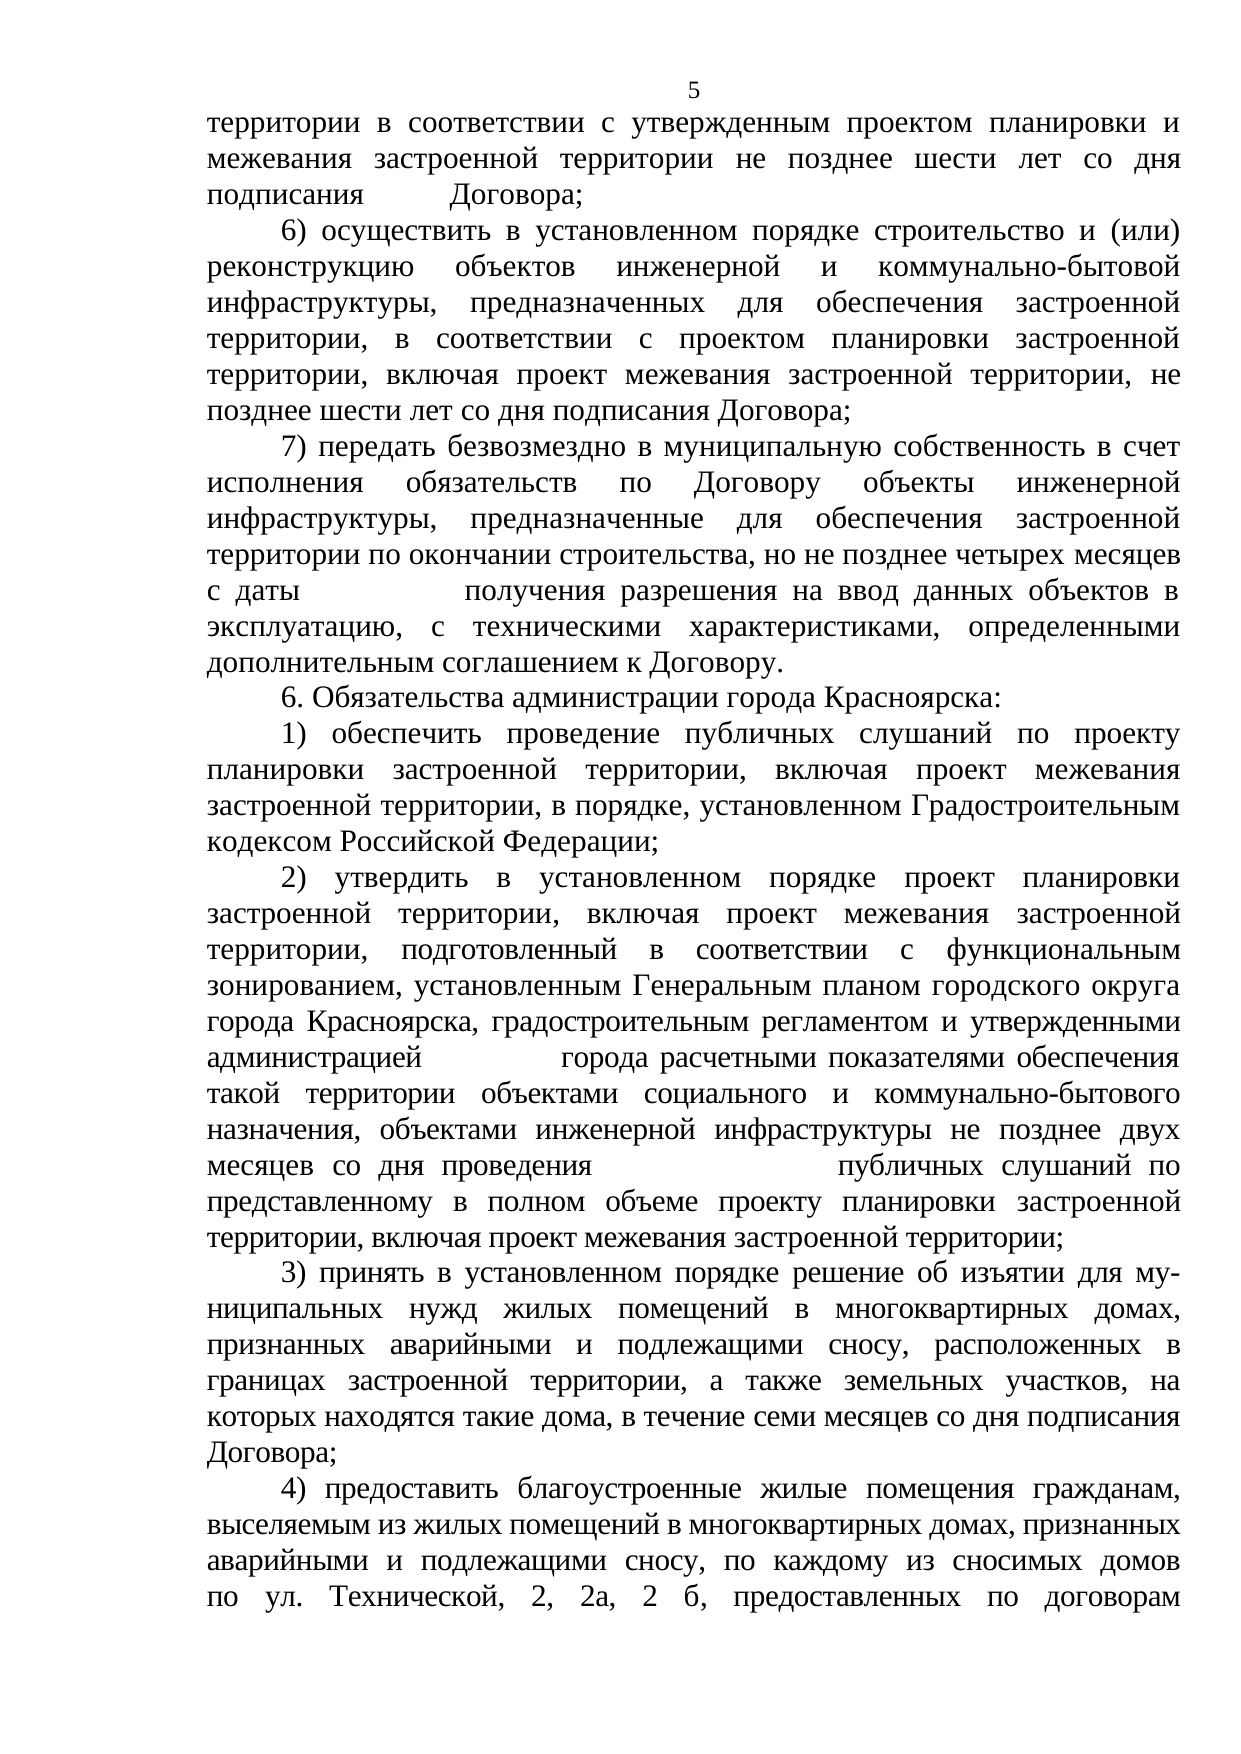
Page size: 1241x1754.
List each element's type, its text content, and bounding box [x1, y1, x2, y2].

text 6) осуществить в установленном порядке строительство и (или) реконструкцию объектов инженерной и коммунально-бытовой инфраструктуры, предназначенных для обеспечения застроенной территории, в соответствии с проектом планировки застроенной территории, включая проект межевания застроенной территории, не позднее шести лет со дня подписания Договора; [207, 212, 1181, 427]
text 3) принять в установленном порядке решение об изъятии для му-ниципальных нужд жилых помещений в многоквартирных домах, признанных аварийными и подлежащими сносу, расположенных в границах застроенной территории, а также земельных участков, на которых находятся такие дома, в течение семи месяцев со дня подписания Договора; [207, 1254, 1181, 1469]
text 6. Обязательства администрации города Красноярска: [207, 679, 1181, 715]
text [207, 104, 1181, 212]
text 7) передать безвозмездно в муниципальную собственность в счет исполнения обязательств по Договору объекты инженерной инфраструктуры, предназначенные для обеспечения застроенной территории по окончании строительства, но не позднее четырех месяцев с даты получения разрешения на ввод данных объектов в эксплуатацию, с техническими характеристиками, определенными дополнительным соглашением к Договору. [207, 427, 1181, 679]
text 1) обеспечить проведение публичных слушаний по проекту планировки застроенной территории, включая проект межевания застроенной территории, в порядке, установленном Градостроительным кодексом Российской Федерации; [207, 715, 1181, 858]
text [207, 1469, 1181, 1613]
text 2) утвердить в установленном порядке проект планировки застроенной территории, включая проект межевания застроенной территории, подготовленный в соответствии с функциональным зонированием, установленным Генеральным планом городского округа города Красноярска, градостроительным регламентом и утвержденными администрацией города расчетными показателями обеспечения такой территории объектами социального и коммунально-бытового назначения, объектами инженерной инфраструктуры не позднее двух месяцев со дня проведения публичных слушаний по представленному в полном объеме проекту планировки застроенной территории, включая проект межевания застроенной территории; [207, 858, 1181, 1254]
